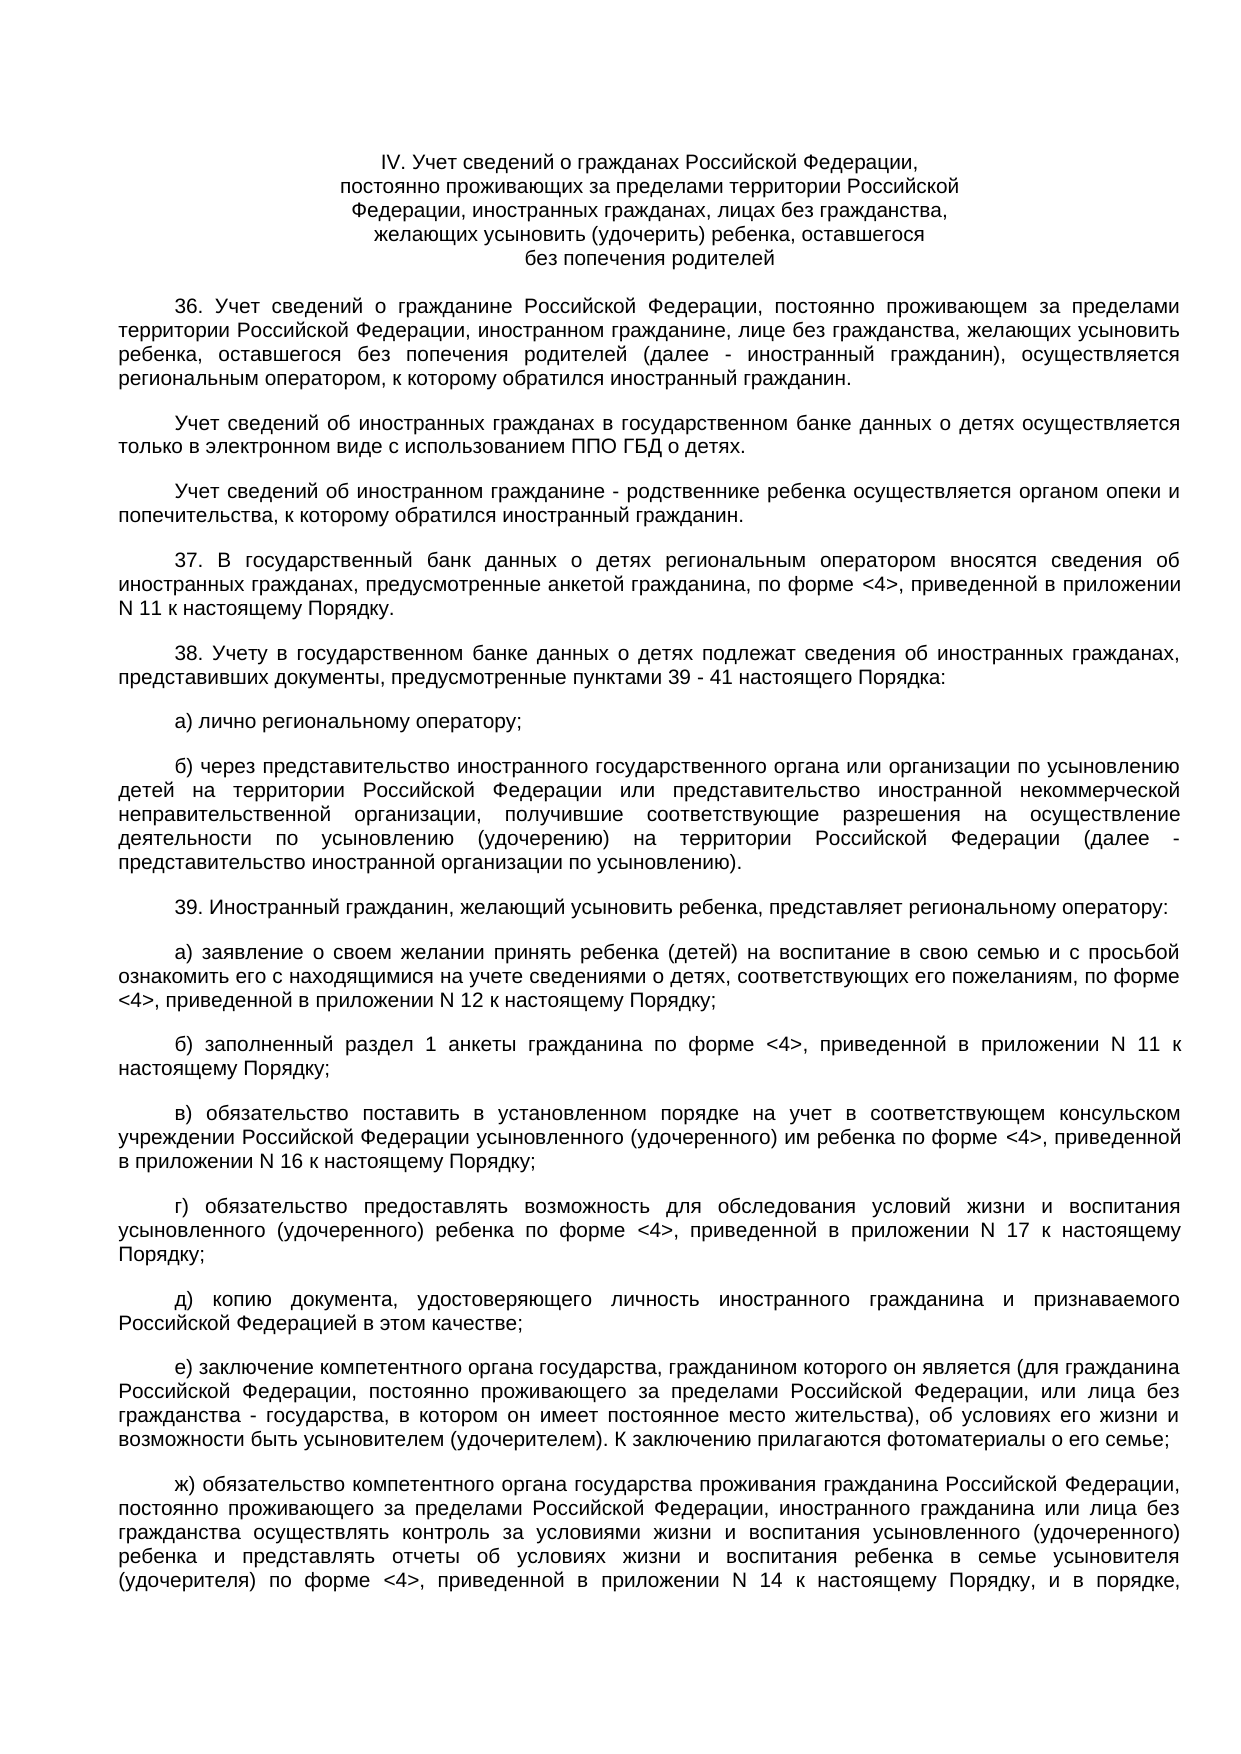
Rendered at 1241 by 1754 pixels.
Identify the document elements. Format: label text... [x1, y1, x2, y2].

text в) обязательство поставить в установленном порядке на учет в соответствующем консульском учреждении Российской Федерации усыновленного (удочеренного) им ребенка по форме <4>, приведенной в приложении N 16 к настоящему Порядку; [118, 1101, 1181, 1173]
text желающих усыновить (удочерить) ребенка, оставшегося [118, 222, 1181, 246]
text 36. Учет сведений о гражданине Российской Федерации, постоянно проживающем за пределами территории Российской Федерации, иностранном гражданине, лице без гражданства, желающих усыновить ребенка, оставшегося без попечения родителей (далее - иностранный гражданин), осуществляется региональным оператором, к которому обратился иностранный гражданин. [118, 294, 1181, 389]
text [118, 1472, 1181, 1592]
text 39. Иностранный гражданин, желающий усыновить ребенка, представляет региональному оператору: [118, 895, 1181, 919]
text е) заключение компетентного органа государства, гражданином которого он является (для гражданина Российской Федерации, постоянно проживающего за пределами Российской Федерации, или лица без гражданства - государства, в котором он имеет постоянное место жительства), об условиях его жизни и возможности быть усыновителем (удочерителем). К заключению прилагаются фотоматериалы о его семье; [118, 1355, 1181, 1451]
text постоянно проживающих за пределами территории Российской [118, 174, 1181, 198]
text г) обязательство предоставлять возможность для обследования условий жизни и воспитания усыновленного (удочеренного) ребенка по форме <4>, приведенной в приложении N 17 к настоящему Порядку; [118, 1194, 1181, 1266]
text IV. Учет сведений о гражданах Российской Федерации, [118, 150, 1181, 174]
text Учет сведений об иностранных гражданах в государственном банке данных о детях осуществляется только в электронном виде с использованием ППО ГБД о детях. [118, 410, 1181, 458]
text Учет сведений об иностранном гражданине - родственнике ребенка осуществляется органом опеки и попечительства, к которому обратился иностранный гражданин. [118, 479, 1181, 527]
text д) копию документа, удостоверяющего личность иностранного гражданина и признаваемого Российской Федерацией в этом качестве; [118, 1286, 1181, 1334]
text б) заполненный раздел 1 анкеты гражданина по форме <4>, приведенной в приложении N 11 к настоящему Порядку; [118, 1032, 1181, 1080]
text а) заявление о своем желании принять ребенка (детей) на воспитание в свою семью и с просьбой ознакомить его с находящимися на учете сведениями о детях, соответствующих его пожеланиям, по форме <4>, приведенной в приложении N 12 к настоящему Порядку; [118, 939, 1181, 1011]
text Федерации, иностранных гражданах, лицах без гражданства, [118, 198, 1181, 222]
text а) лично региональному оператору; [118, 709, 1181, 733]
text 37. В государственный банк данных о детях региональным оператором вносятся сведения об иностранных гражданах, предусмотренные анкетой гражданина, по форме <4>, приведенной в приложении N 11 к настоящему Порядку. [118, 548, 1181, 620]
text без попечения родителей [118, 246, 1181, 270]
text 38. Учету в государственном банке данных о детях подлежат сведения об иностранных гражданах, представивших документы, предусмотренные пунктами 39 - 41 настоящего Порядка: [118, 641, 1181, 688]
text б) через представительство иностранного государственного органа или организации по усыновлению детей на территории Российской Федерации или представительство иностранной некоммерческой неправительственной организации, получившие соответствующие разрешения на осуществление деятельности по усыновлению (удочерению) на территории Российской Федерации (далее - представительство иностранной организации по усыновлению). [118, 754, 1181, 874]
